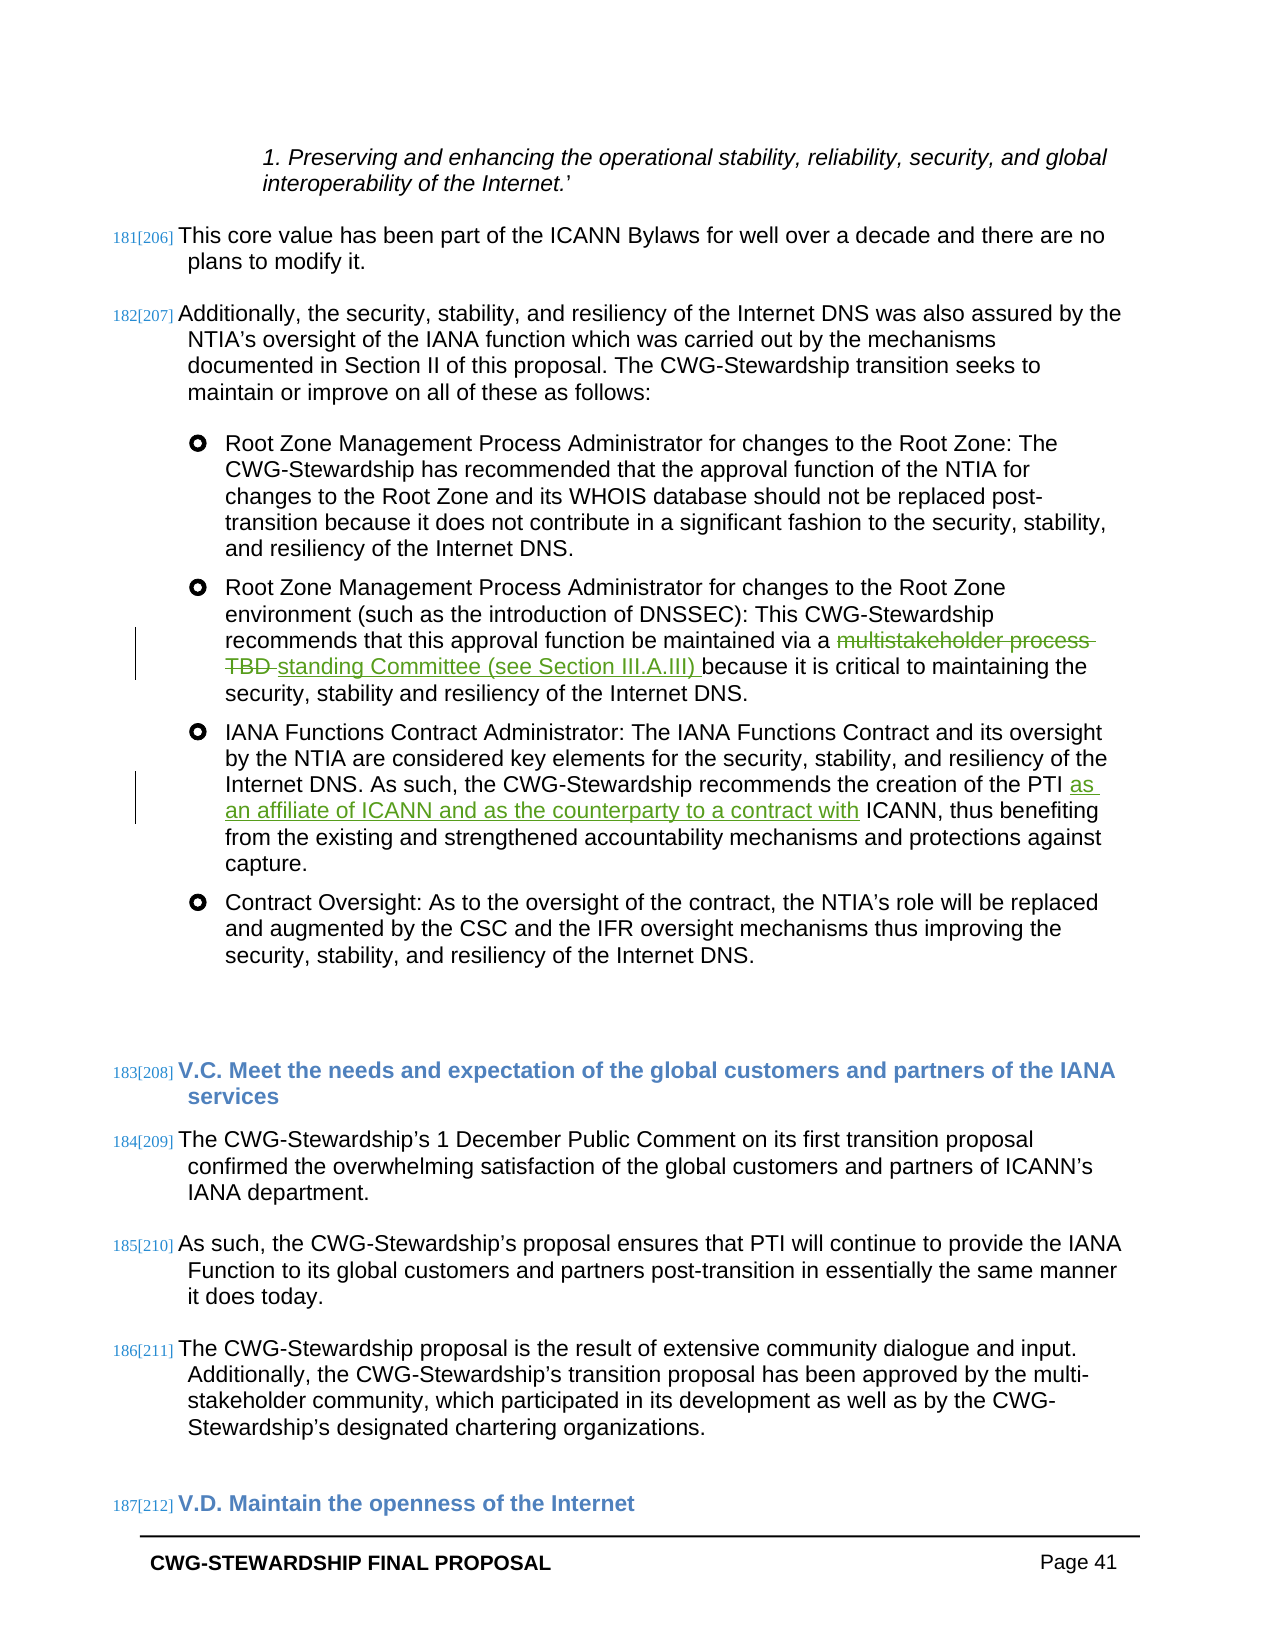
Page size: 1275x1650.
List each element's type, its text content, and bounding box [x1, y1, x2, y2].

text IANA Functions Contract Administrator: The IANA Functions Contract and its oversight by the NTIA are considered key elements for the security, stability, and resiliency of the Internet DNS. As such, the CWG-Stewardship recommends the creation of the PTI ICANN, thus benefiting from the existing and strengthened accountability mechanisms and protections against capture. [187, 718, 1123, 877]
subtitle V.D. Maintain the openness of the Internet [112, 1490, 1123, 1516]
text Contract Oversight: As to the oversight of the contract, the NTIA’s role will be replaced and augmented by the CSC and the IFR oversight mechanisms thus improving the security, stability, and resiliency of the Internet DNS. [187, 889, 1123, 968]
text The CWG-Stewardship’s 1 December Public Comment on its first transition proposal confirmed the overwhelming satisfaction of the global customers and partners of ICANN’s IANA department. [112, 1126, 1123, 1205]
text Additionally, the security, stability, and resiliency of the Internet DNS was also assured by the NTIA’s oversight of the IANA function which was carried out by the mechanisms documented in Section II of this proposal. The CWG-Stewardship transition seeks to maintain or improve on all of these as follows: [112, 299, 1123, 405]
text The CWG-Stewardship proposal is the result of extensive community dialogue and input. Additionally, the CWG-Stewardship’s transition proposal has been approved by the multi-stakeholder community, which participated in its development as well as by the CWG-Stewardship’s designated chartering organizations. [112, 1334, 1123, 1440]
text Root Zone Management Process Administrator for changes to the Root Zone environment (such as the introduction of DNSSEC): This CWG-Stewardship recommends that this approval function be maintained via a because it is critical to maintaining the security, stability and resiliency of the Internet DNS. [187, 574, 1123, 706]
text Root Zone Management Process Administrator for changes to the Root Zone: The CWG-Stewardship has recommended that the approval function of the NTIA for changes to the Root Zone and its WHOIS database should not be replaced post-transition because it does not contribute in a significant fashion to the security, stability, and resiliency of the Internet DNS. [187, 430, 1123, 562]
subtitle V.C. Meet the needs and expectation of the global customers and partners of the IANA services [112, 1057, 1123, 1110]
text As such, the CWG-Stewardship’s proposal ensures that PTI will continue to provide the IANA Function to its global customers and partners post-transition in essentially the same manner it does today. [112, 1230, 1123, 1309]
text This core value has been part of the ICANN Bylaws for well over a decade and there are no plans to modify it. [112, 222, 1123, 274]
list 1. Preserving and enhancing the operational stability, reliability, security, and global interoperability of the Internet.’ [262, 144, 1123, 197]
